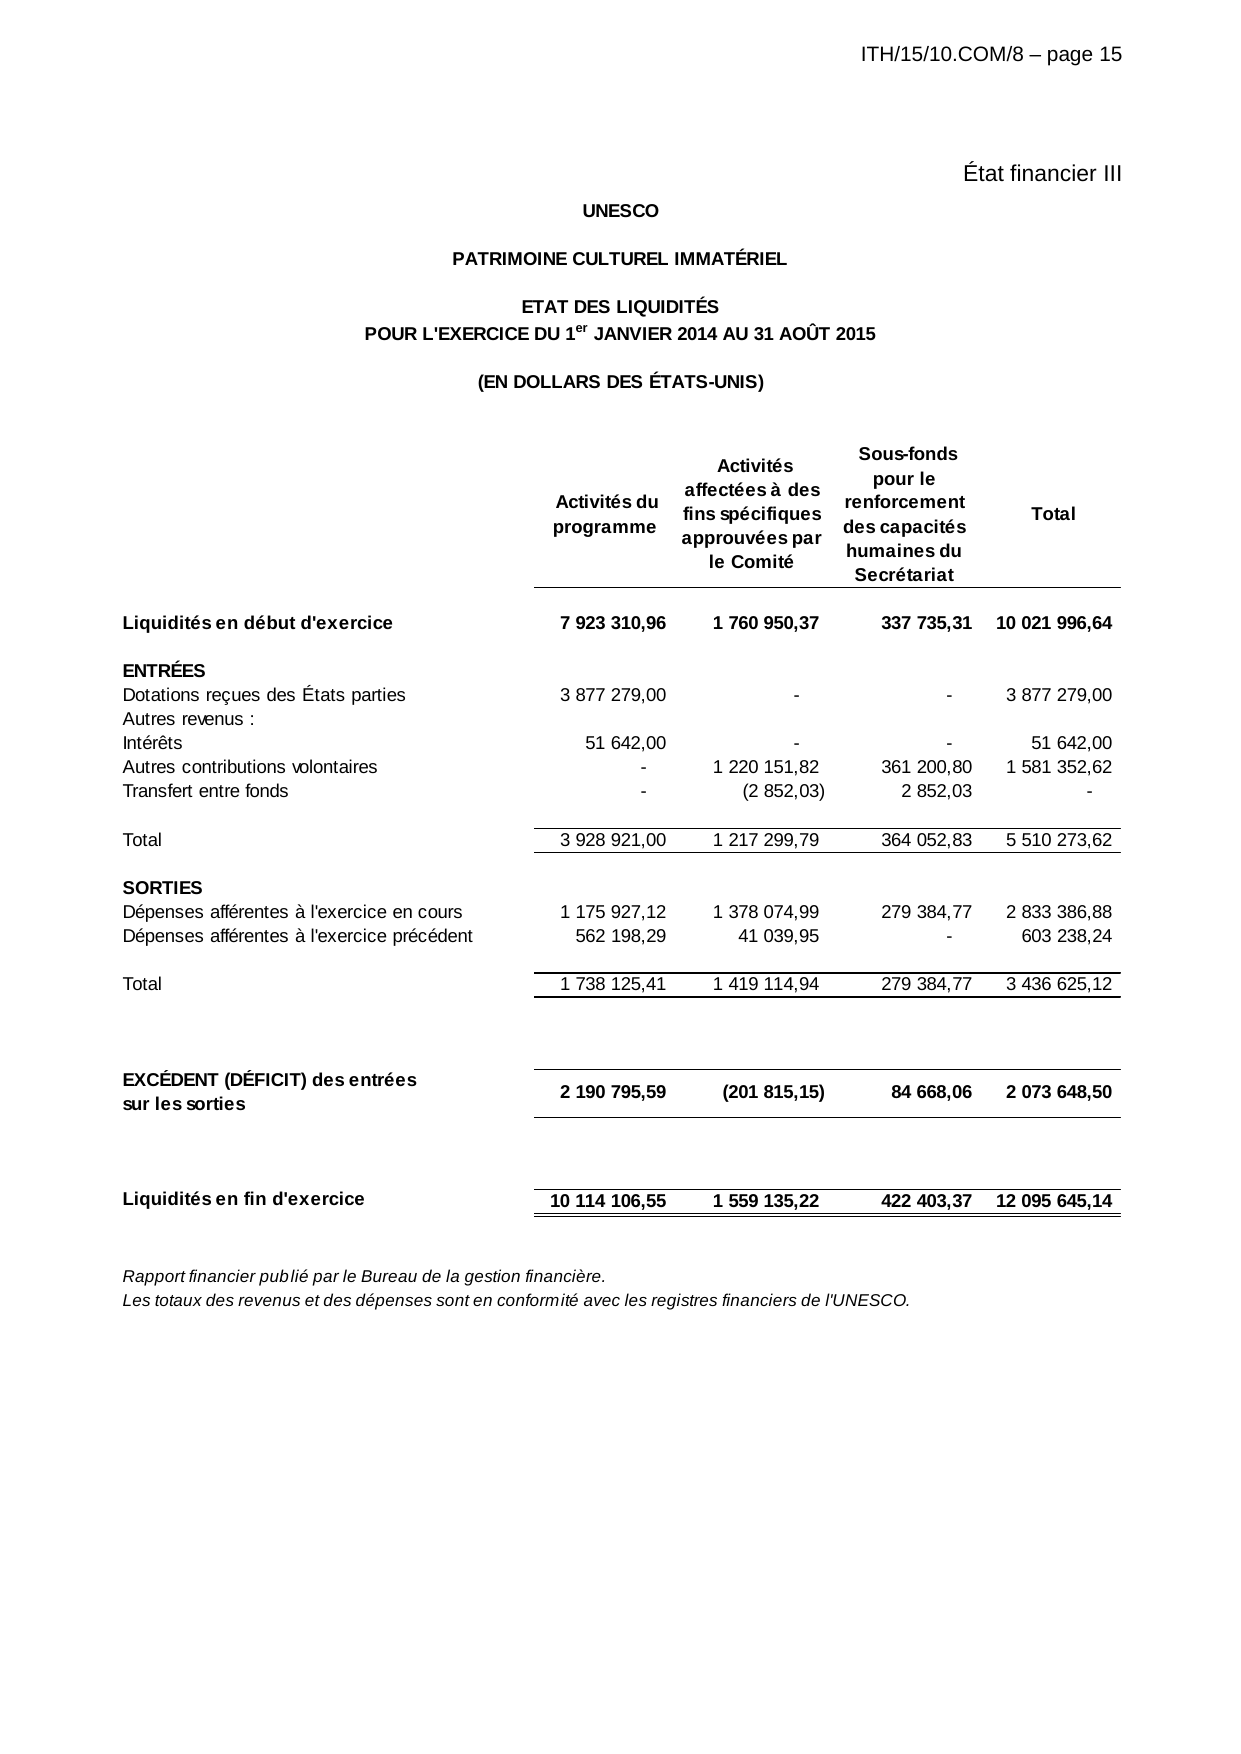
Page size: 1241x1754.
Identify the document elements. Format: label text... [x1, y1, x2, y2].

text État financier III [118, 160, 1122, 187]
